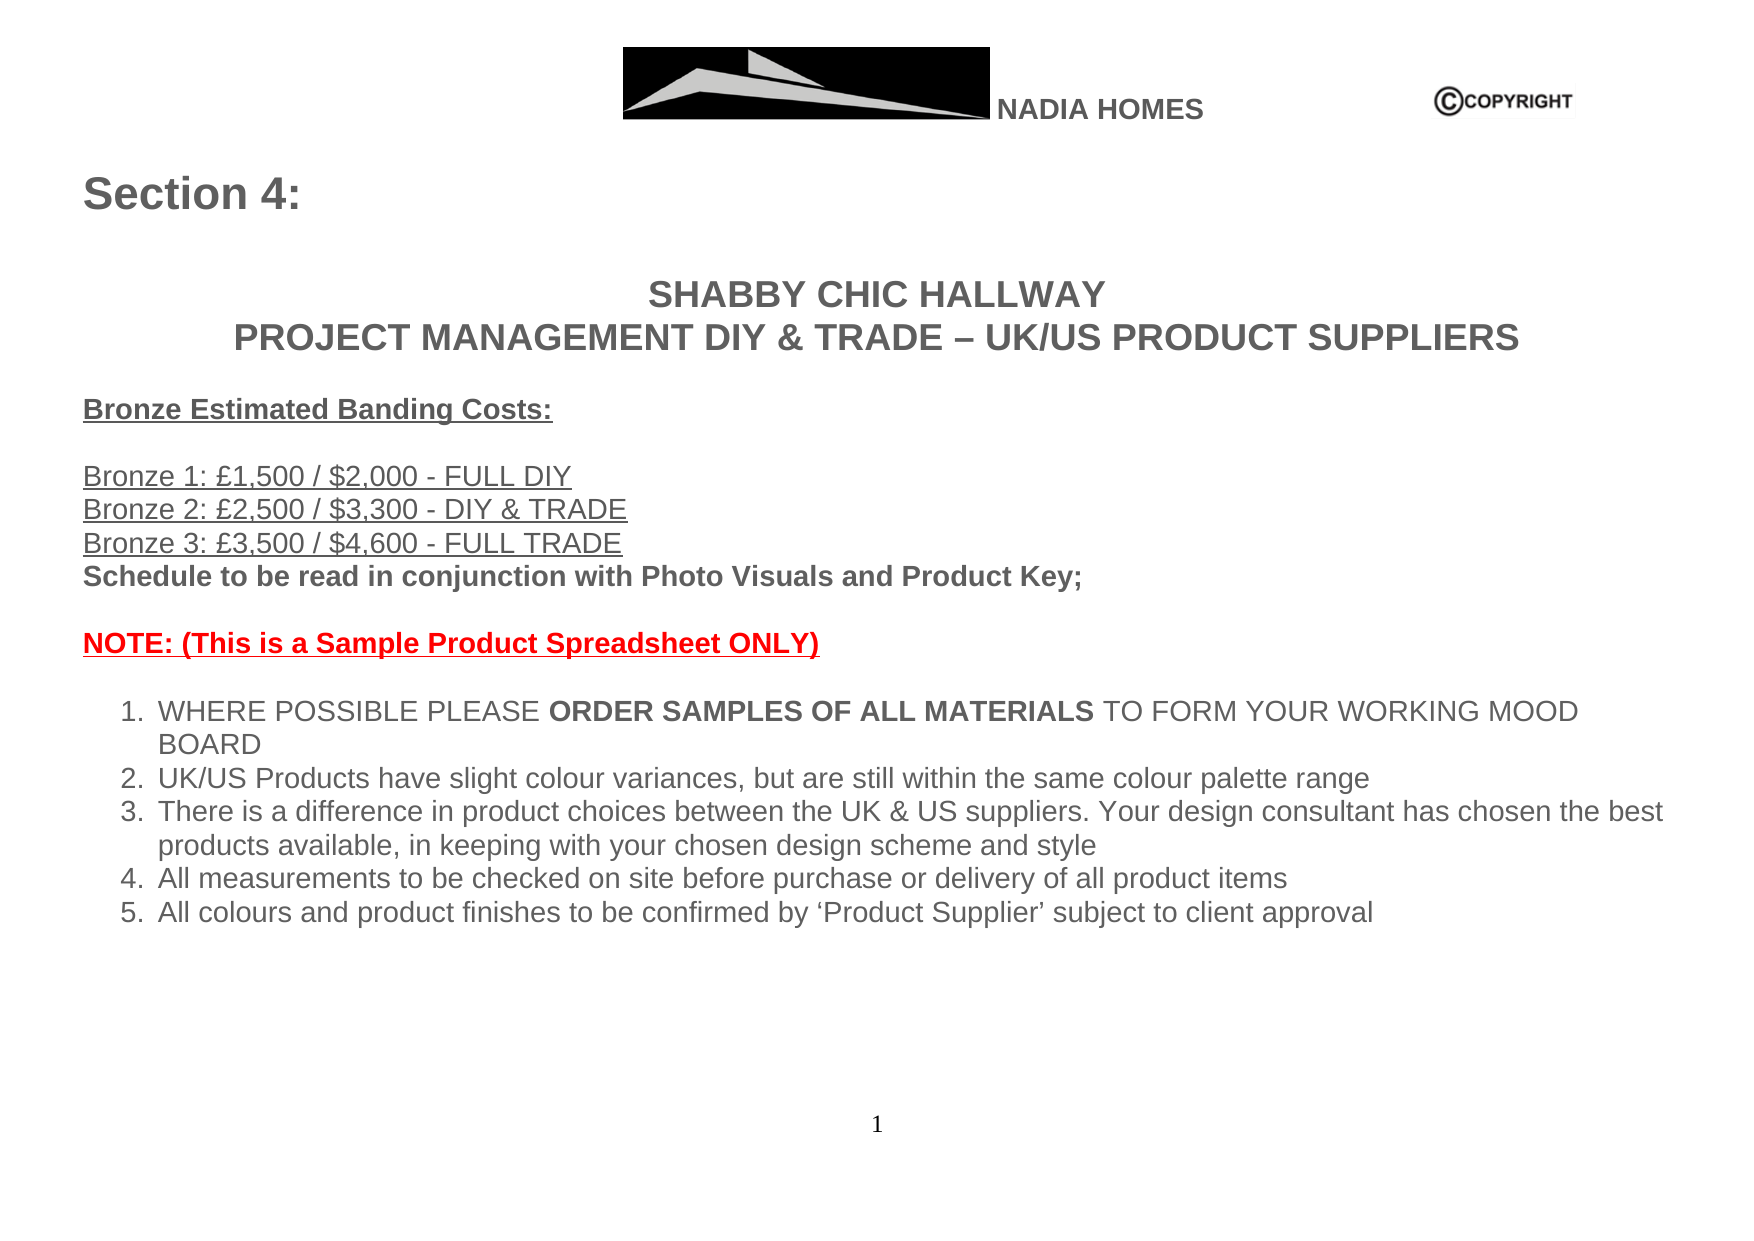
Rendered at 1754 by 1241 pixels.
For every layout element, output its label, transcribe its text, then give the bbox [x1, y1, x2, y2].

text Section 4: [83, 166, 1671, 219]
picture [1431, 83, 1577, 120]
text SHABBY CHIC HALLWAY [83, 272, 1671, 315]
picture [623, 47, 991, 120]
table_header Bronze Estimated Banding Costs: ​ Bronze 1: £1,500 / $2,000 - FULL DIY Bronze 2: £2,500 / $3,300 - DIY & TRADE Bronze 3: £3,500 / $4,600 - FULL TRADE Schedule to be read in conjunction with Photo Visuals and Product Key; NOTE: (This is a Sample Product Spreadsheet ONLY) WHERE POSSIBLE PLEASE ORDER SAMPLES OF ALL MATERIALS TO FORM YOUR WORKING MOOD BOARD UK/US Products have slight colour variances, but are still within the same colour palette range There is a difference in product choices between the UK & US suppliers. Your design consultant has chosen the best products available, in keeping with your chosen design scheme and style All measurements to be checked on site before purchase or delivery of all product items All colours and product finishes to be confirmed by ‘Product Supplier’ subject to client approval [71, 358, 1695, 1096]
text PROJECT MANAGEMENT DIY & TRADE – UK/US PRODUCT SUPPLIERS [83, 315, 1671, 358]
